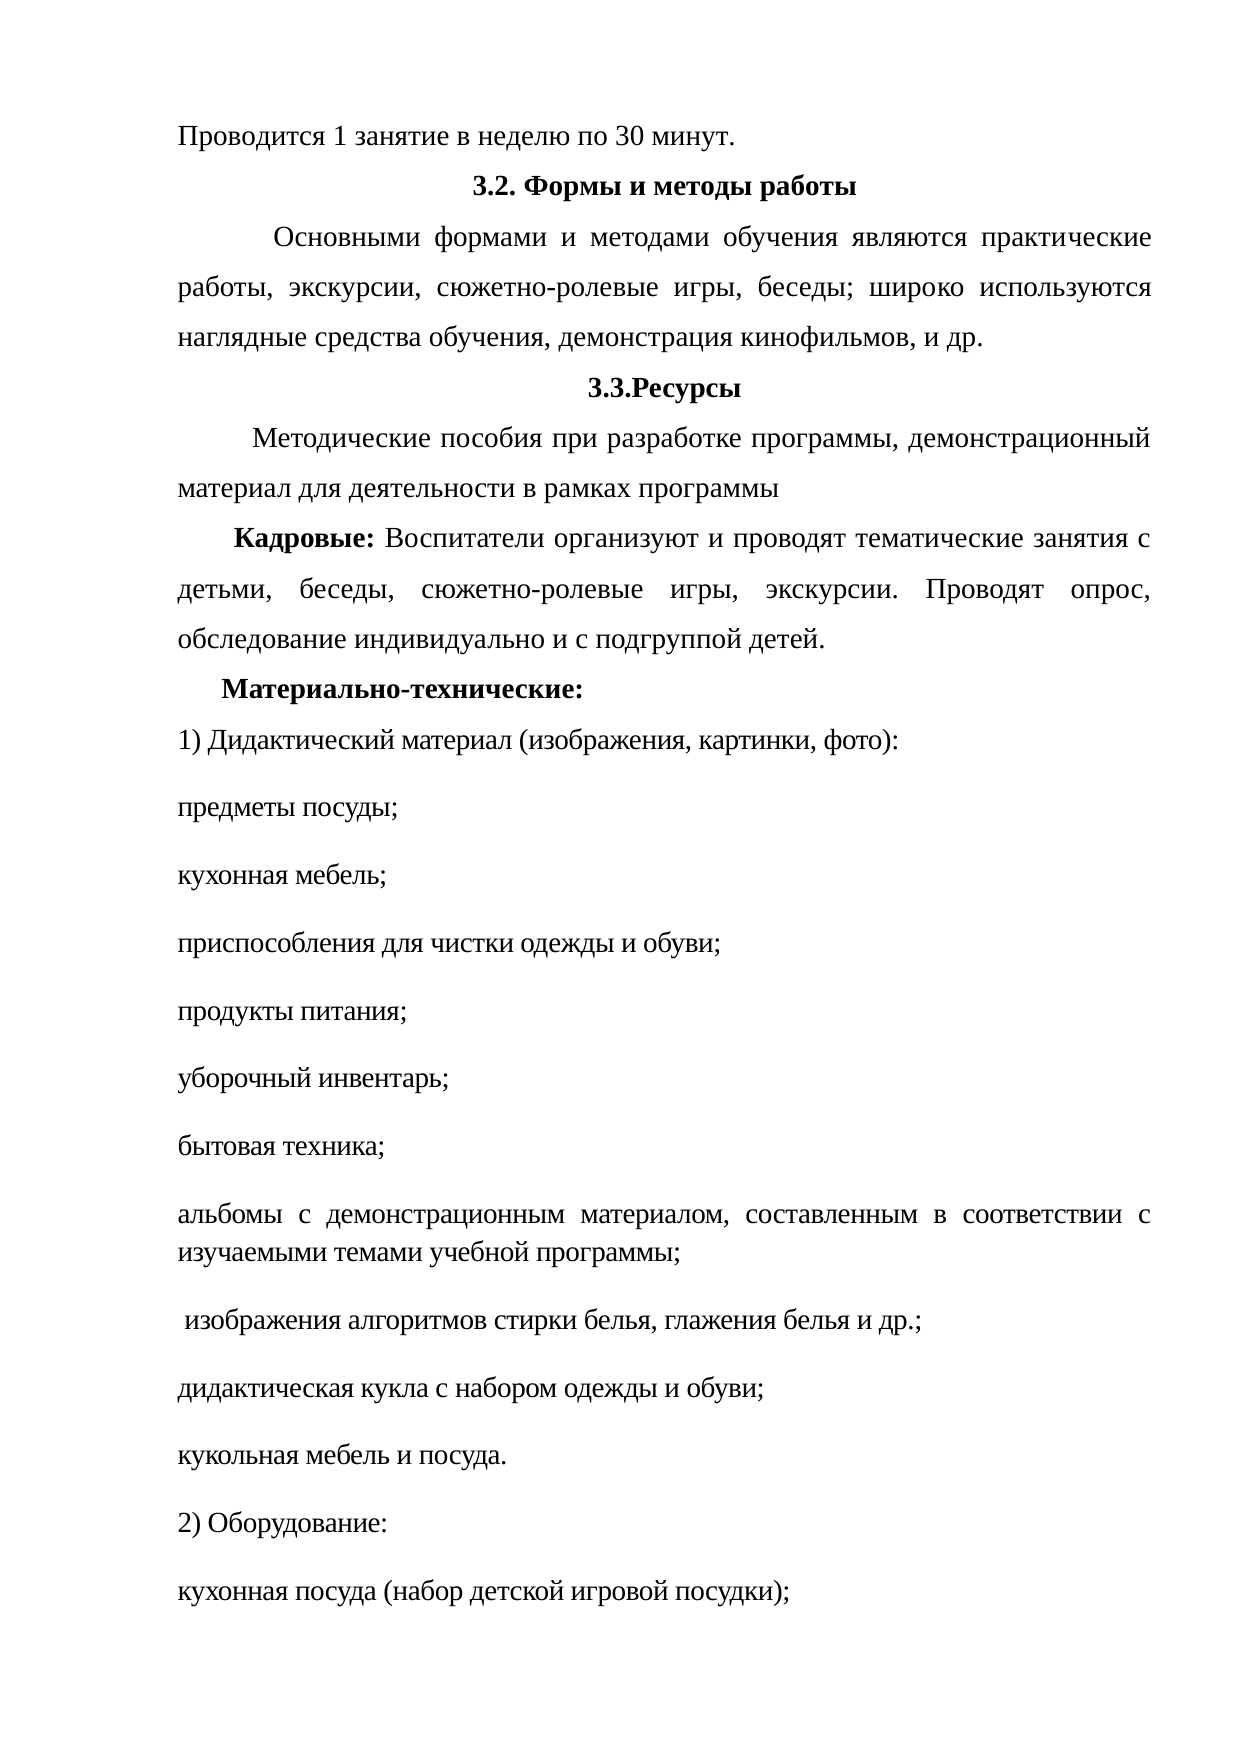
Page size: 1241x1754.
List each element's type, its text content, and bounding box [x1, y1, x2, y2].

subtitle кукольная мебель и посуда. [177, 1437, 1152, 1471]
subtitle альбомы с демонстрационным материалом, составленным в соответствии с изучаемыми темами учебной программы; [177, 1196, 1152, 1268]
subtitle кухонная мебель; [177, 857, 1152, 891]
text Проводится 1 занятие в неделю по 30 минут. [177, 118, 1152, 152]
subtitle приспособления для чистки одежды и обуви; [177, 925, 1152, 958]
subtitle 1) Дидактический материал (изображения, картинки, фото): [177, 722, 1152, 755]
subtitle уборочный инвентарь; [177, 1060, 1152, 1094]
subtitle продукты питания; [177, 993, 1152, 1026]
subtitle Основными формами и методами обучения являются практические работы, экскурсии, сюжетно-ролевые игры, беседы; широко используются наглядные средства обучения, демонстрация кинофильмов, и др. [177, 219, 1152, 353]
text 3.2. Формы и методы работы [177, 168, 1152, 202]
subtitle 3.3.Ресурсы [177, 370, 1152, 403]
subtitle Материально-технические: [177, 672, 1152, 705]
subtitle кухонная посуда (набор детской игровой посудки); [177, 1573, 1152, 1606]
subtitle Методические пособия при разработке программы, демонстрационный материал для деятельности в рамках программы [177, 420, 1152, 504]
subtitle предметы посуды; [177, 789, 1152, 823]
subtitle Кадровые: Воспитатели организуют и проводят тематические занятия с детьми, беседы, сюжетно-ролевые игры, экскурсии. Проводят опрос, обследование индивидуально и с подгруппой детей. [177, 521, 1152, 655]
subtitle 2) Оборудование: [177, 1505, 1152, 1539]
subtitle бытовая техника; [177, 1128, 1152, 1162]
subtitle изображения алгоритмов стирки белья, глажения белья и др.; [177, 1302, 1152, 1336]
subtitle дидактическая кукла с набором одежды и обуви; [177, 1370, 1152, 1403]
